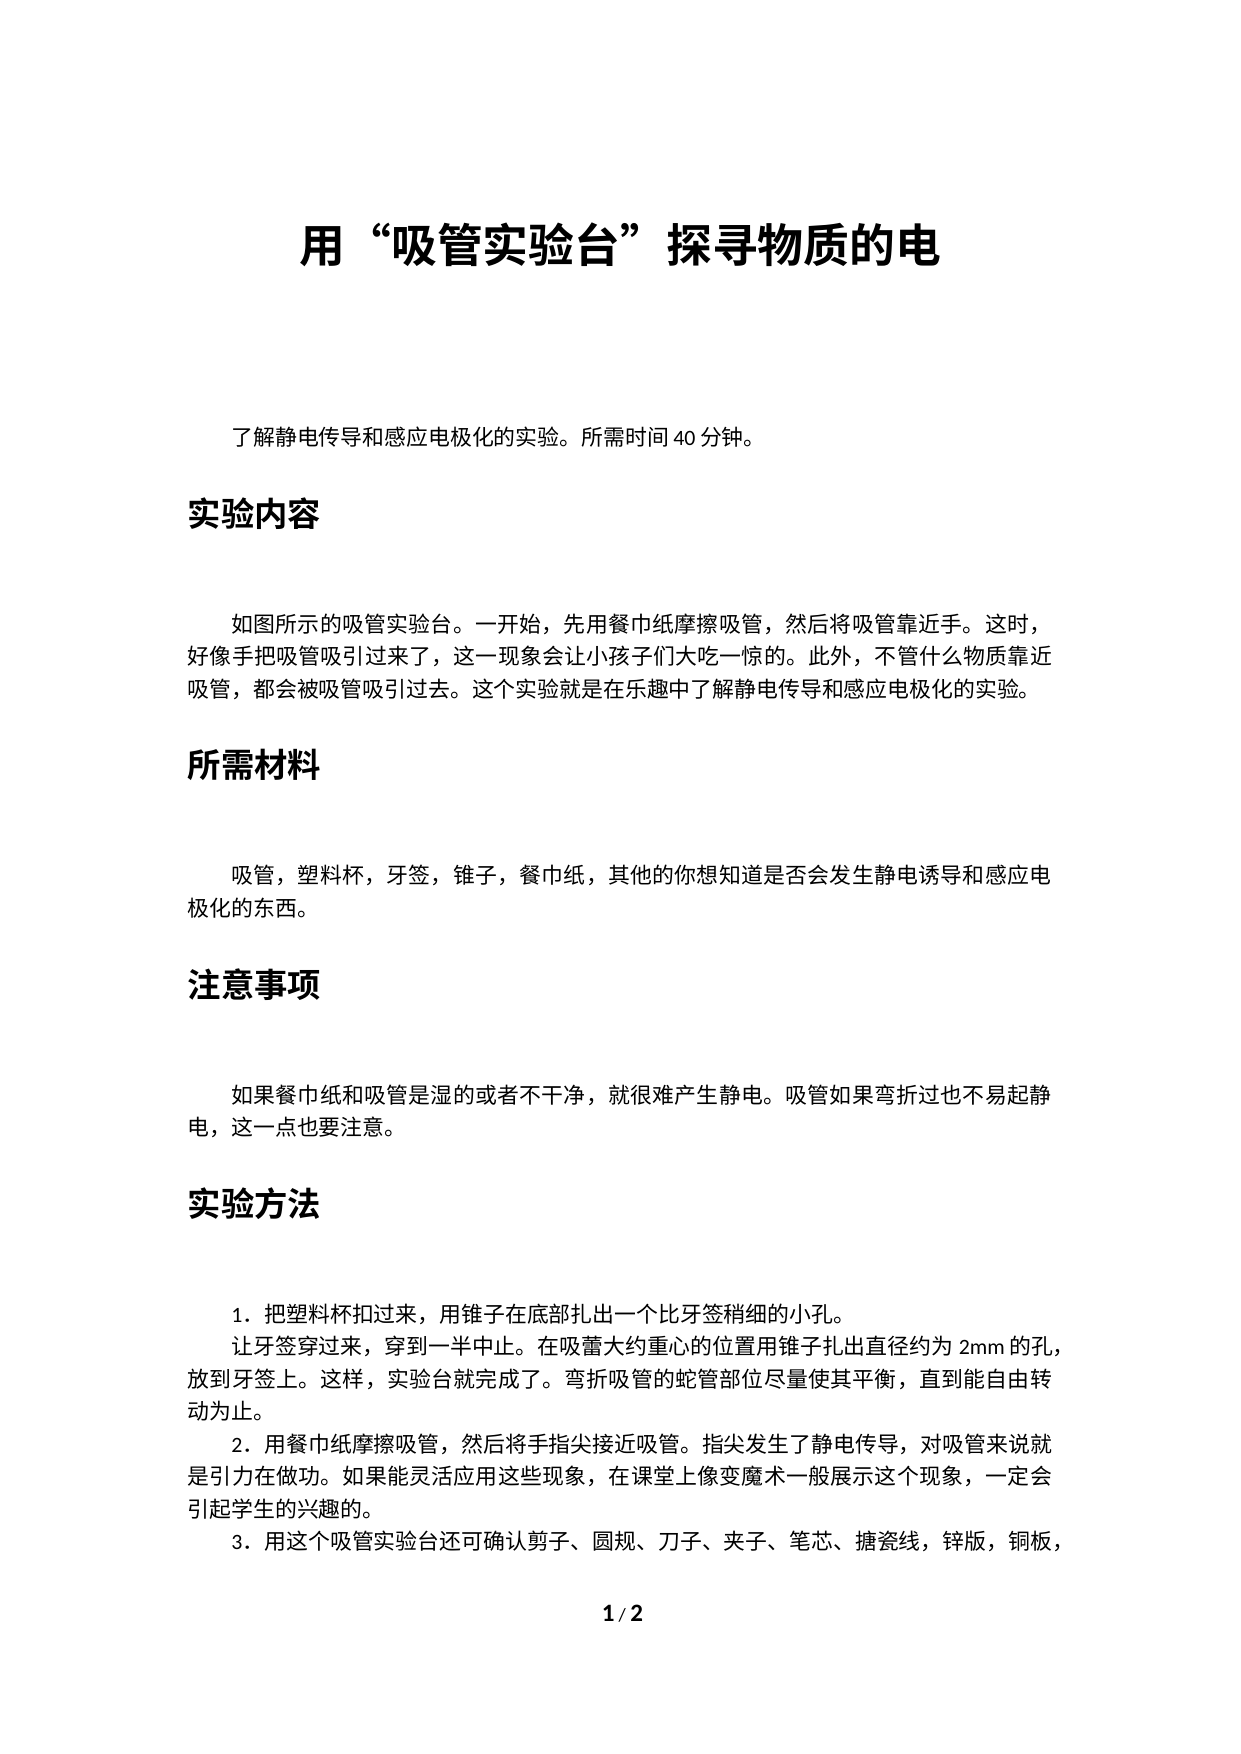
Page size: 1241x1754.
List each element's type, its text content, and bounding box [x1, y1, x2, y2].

subtitle 实验内容 [187, 479, 1053, 544]
text 如图所示的吸管实验台。一开始，先用餐巾纸摩擦吸管，然后将吸管靠近手。这时，好像手把吸管吸引过来了，这一现象会让小孩子们大吃一惊的。此外，不管什么物质靠近吸管，都会被吸管吸引过去。这个实验就是在乐趣中了解静电传导和感应电极化的实验。 [187, 606, 1053, 704]
text 了解静电传导和感应电极化的实验。所需时间40分钟。 [187, 419, 1053, 452]
subtitle 所需材料 [187, 731, 1053, 796]
subtitle 实验方法 [187, 1169, 1053, 1234]
text 让牙签穿过来，穿到一半中止。在吸蕾大约重心的位置用锥子扎出直径约为2mm的孔，放到牙签上。这样，实验台就完成了。弯折吸管的蛇管部位尽量使其平衡，直到能自由转动为止。 [187, 1329, 1053, 1426]
text 吸管，塑料杯，牙签，锥子，餐巾纸，其他的你想知道是否会发生静电诱导和感应电极化的东西。 [187, 858, 1053, 923]
subtitle 用“吸管实验台”探寻物质的电 [187, 194, 1053, 291]
text 如果餐巾纸和吸管是湿的或者不干净，就很难产生静电。吸管如果弯折过也不易起静电，这一点也要注意。 [187, 1077, 1053, 1142]
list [187, 1524, 1053, 1556]
list 用餐巾纸摩擦吸管，然后将手指尖接近吸管。指尖发生了静电传导，对吸管来说就是引力在做功。如果能灵活应用这些现象，在课堂上像变魔术一般展示这个现象，一定会引起学生的兴趣的。 [187, 1426, 1053, 1524]
list 把塑料杯扣过来，用锥子在底部扎出一个比牙签稍细的小孔。 [187, 1296, 1053, 1329]
subtitle 注意事项 [187, 950, 1053, 1015]
